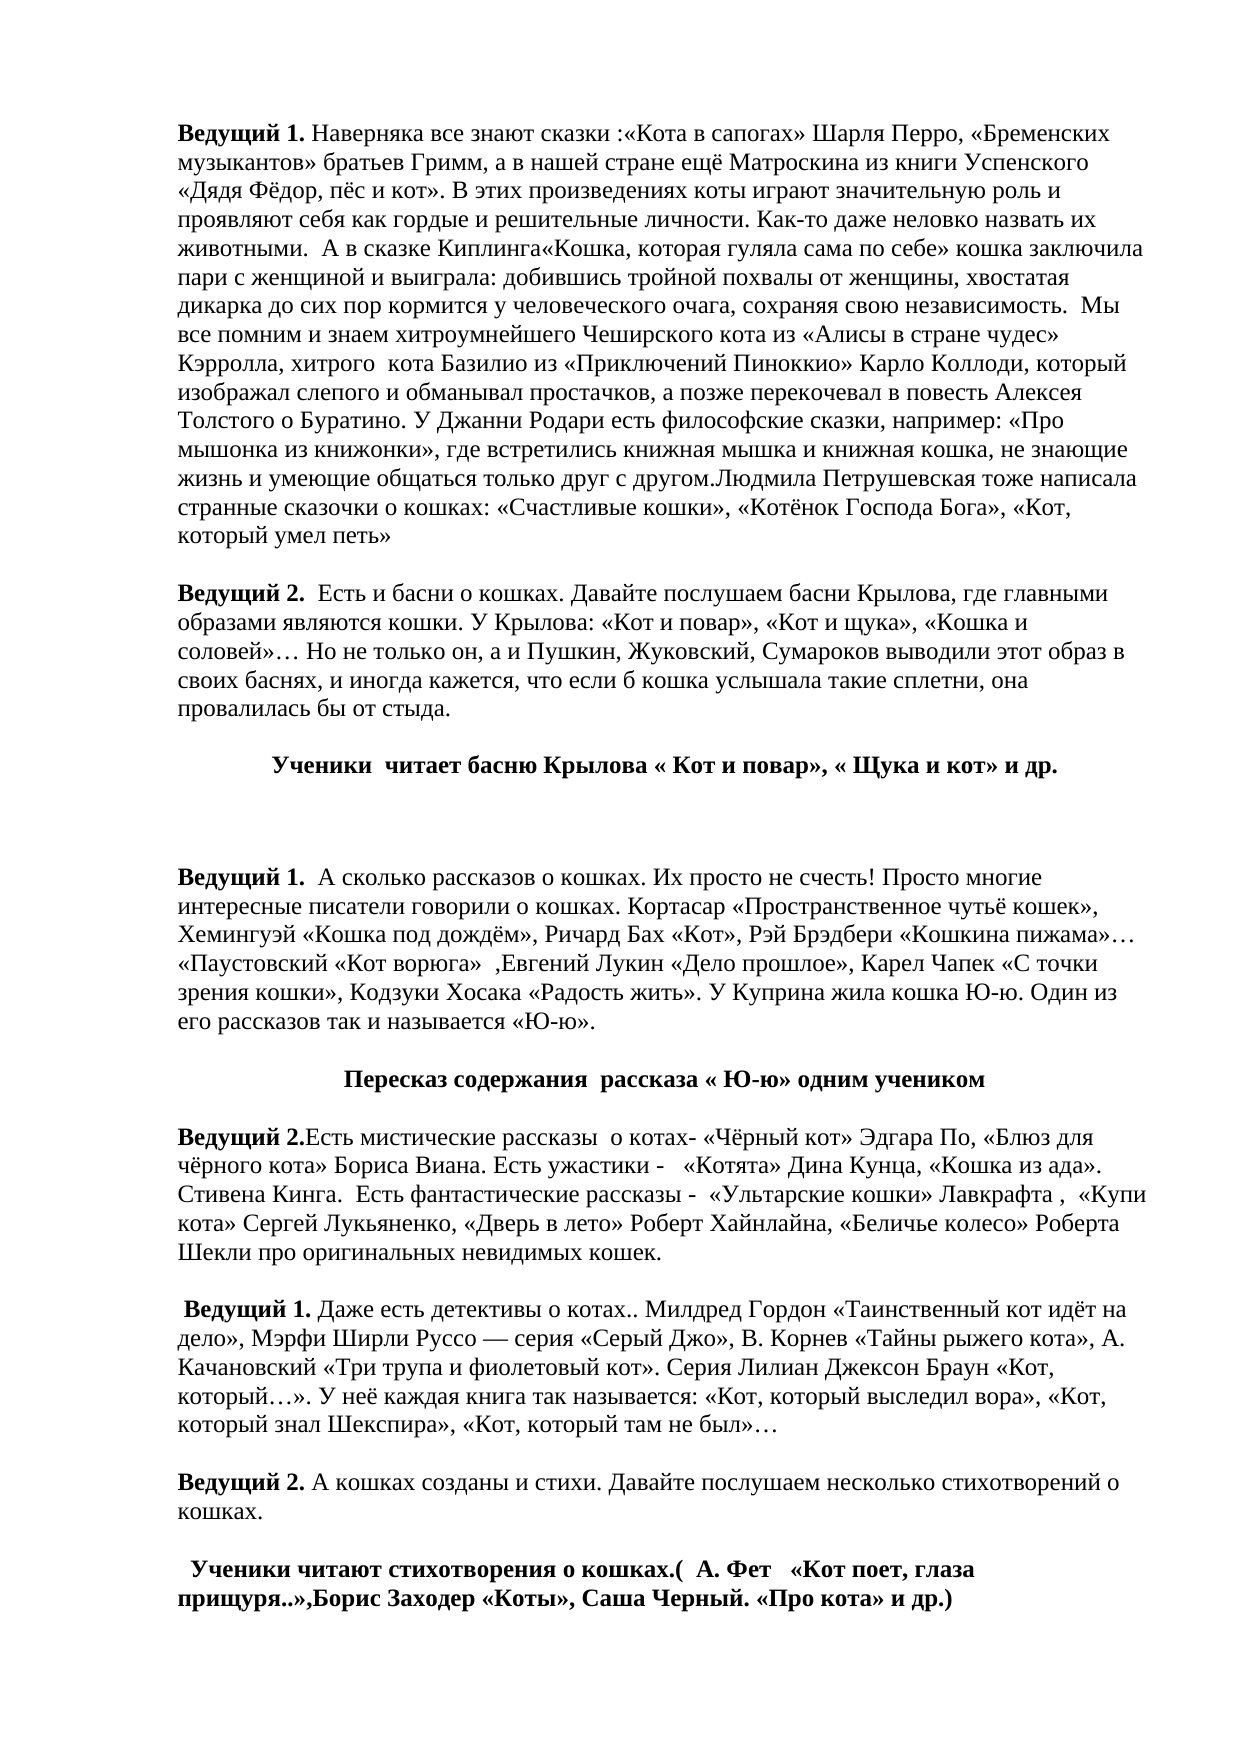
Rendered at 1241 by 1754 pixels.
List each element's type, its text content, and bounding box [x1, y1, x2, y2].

list Ведущий 2. Есть и басни о кошках. Давайте послушаем басни Крылова, где главными образами являются кошки. У Крылова: «Кот и повар», «Кот и щука», «Кошка и соловей»… Но не только он, а и Пушкин, Жуковский, Сумароков выводили этот образ в своих баснях, и иногда кажется, что если б кошка услышала такие сплетни, она провалилась бы от стыда. [177, 578, 1152, 722]
text Ученики читают стихотворения о кошках.( А. Фет «Кот поет, глаза прищуря..»,Борис Заходер «Коты», Саша Черный. «Про кота» и др.) [177, 1554, 1152, 1612]
text Пересказ содержания рассказа « Ю-ю» одним учеником [177, 1064, 1152, 1092]
text Ведущий 1. Даже есть детективы о котах.. Милдред Гордон «Таинственный кот идёт на дело», Мэрфи Ширли Руссо — серия «Серый Джо», В. Корнев «Тайны рыжего кота», А. Качановский «Три трупа и фиолетовый кот». Серия Лилиан Джексон Браун «Кот, который…». У неё каждая книга так называется: «Кот, который выследил вора», «Кот, который знал Шекспира», «Кот, который там не был»… [177, 1294, 1152, 1438]
text Ведущий 1. Наверняка все знают сказки :«Кота в сапогах» Шарля Перро, «Бременских музыкантов» братьев Гримм, а в нашей стране ещё Матроскина из книги Успенского «Дядя Фёдор, пёс и кот». В этих произведениях коты играют значительную роль и проявляют себя как гордые и решительные личности. Как-то даже неловко назвать их животными. А в сказке Киплинга«Кошка, которая гуляла сама по себе» кошка заключила пари с женщиной и выиграла: добившись тройной похвалы от женщины, хвостатая дикарка до сих пор кормится у человеческого очага, сохраняя свою независимость. Мы все помним и знаем хитроумнейшего Чеширского кота из «Алисы в стране чудес» Кэрролла, хитрого кота Базилио из «Приключений Пиноккио» Карло Коллоди, который изображал слепого и обманывал простачков, а позже перекочевал в повесть Алексея Толстого о Буратино. У Джанни Родари есть философские сказки, например: «Про мышонка из книжонки», где встретились книжная мышка и книжная кошка, не знающие жизнь и умеющие общаться только друг с другом.Людмила Петрушевская тоже написала странные сказочки о кошках: «Счастливые кошки», «Котёнок Господа Бога», «Кот, который умел петь» [177, 118, 1152, 549]
text Ведущий 2.Есть мистические рассказы о котах- «Чёрный кот» Эдгара По, «Блюз для чёрного кота» Бориса Виана. Есть ужастики - «Котята» Дина Кунца, «Кошка из ада». Стивена Кинга. Есть фантастические рассказы - «Ультарские кошки» Лавкрафта , «Купи кота» Сергей Лукьяненко, «Дверь в лето» Роберт Хайнлайна, «Беличье колесо» Роберта Шекли про оригинальных невидимых кошек. [177, 1122, 1152, 1265]
text Ведущий 2. А кошках созданы и стихи. Давайте послушаем несколько стихотворений о кошках. [177, 1467, 1152, 1525]
text Ведущий 1. А сколько рассказов о кошках. Их просто не счесть! Просто многие интересные писатели говорили о кошках. Кортасар «Пространственное чутьё кошек», Хемингуэй «Кошка под дождём», Ричард Бах «Кот», Рэй Брэдбери «Кошкина пижама»… «Паустовский «Кот ворюга» ,Евгений Лукин «Дело прошлое», Карел Чапек «С точки зрения кошки», Кодзуки Хосака «Радость жить». У Куприна жила кошка Ю-ю. Один из его рассказов так и называется «Ю-ю». [177, 862, 1152, 1034]
list Ученики читает басню Крылова « Кот и повар», « Щука и кот» и др. [177, 750, 1152, 779]
